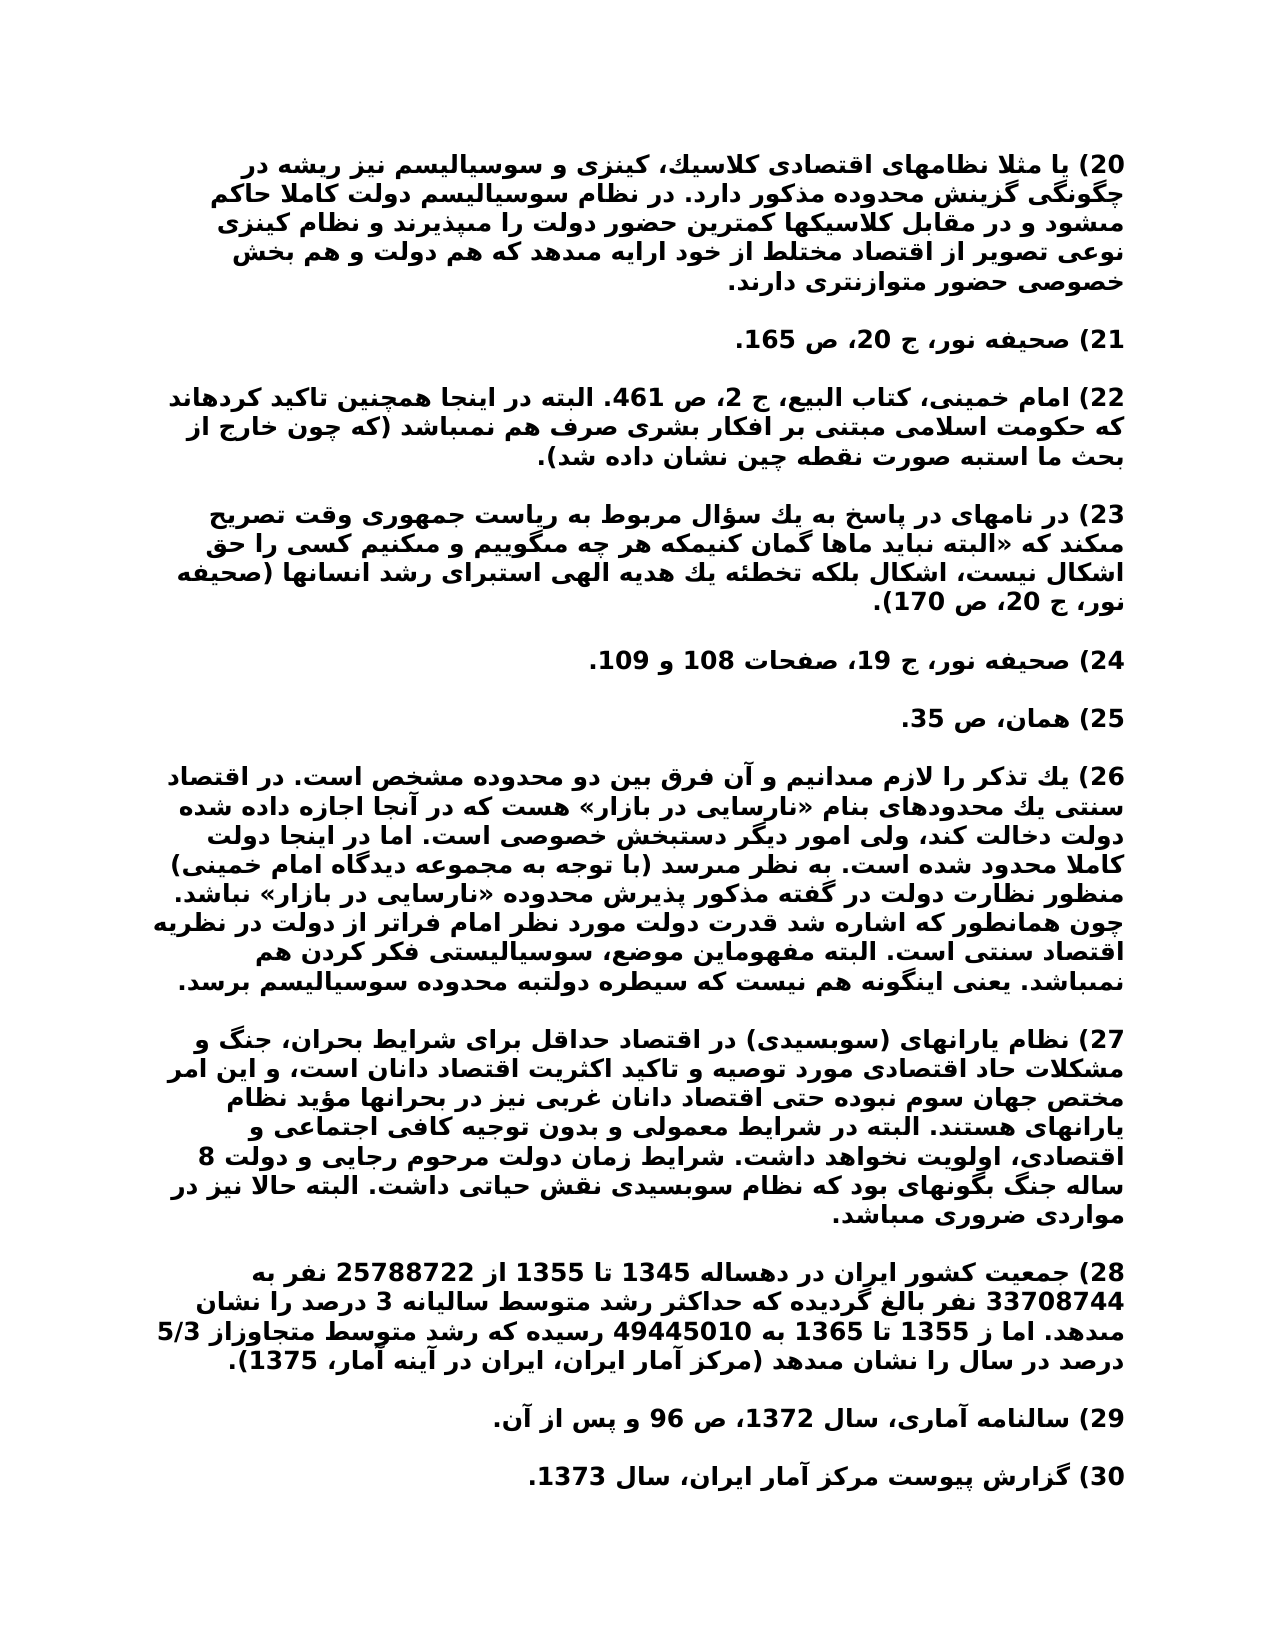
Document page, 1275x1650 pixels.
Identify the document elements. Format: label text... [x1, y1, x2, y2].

text 20) يا مثلا نظامهاى اقتصادى كلاسيك، كينزى و سوسياليسم نيز ريشه در چگونگى گزينش محدوده مذكور دارد. در نظام سوسياليسم دولت كاملا حاكم مى‏شود و در مقابل كلاسيك‏ها كمترين حضور دولت را مى‏پذيرند و نظام كينزى نوعى تصوير از اقتصاد مختلط از خود ارايه مى‏دهد كه هم دولت و هم بخش خصوصى حضور متوازنترى دارند. [150, 150, 1125, 296]
text 27) نظام يارانه‏اى (سوبسيدى) در اقتصاد حداقل براى شرايط بحران، جنگ و مشكلات حاد اقتصادى مورد توصيه و تاكيد اكثريت اقتصاد دانان است، و اين امر مختص جهان سوم نبوده حتى اقتصاد دانان غربى نيز در بحرانها مؤيد نظام يارانه‏اى هستند. البته در شرايط معمولى و بدون توجيه كافى اجتماعى و اقتصادى، اولويت نخواهد داشت. شرايط زمان دولت مرحوم رجايى و دولت 8 ساله جنگ بگونه‏اى بود كه نظام سوبسيدى نقش حياتى داشت. البته حالا نيز در مواردى ضرورى مى‏باشد. [150, 1025, 1125, 1229]
text 21) صحيفه نور، ج 20، ص 165. [150, 325, 1125, 354]
text 23) در نامه‏اى در پاسخ به يك سؤال مربوط به رياست جمهورى وقت تصريح مى‏كند كه «البته نبايد ماها گمان كنيم‏كه هر چه مى‏گوييم و مى‏كنيم كسى را حق اشكال نيست، اشكال بلكه تخطئه يك هديه الهى است‏براى رشد انسانها (صحيفه نور، ج 20، ص 170). [150, 500, 1125, 617]
text 25) همان، ص 35. [150, 704, 1125, 733]
text 24) صحيفه نور، ج 19، صفحات 108 و 109. [150, 646, 1125, 675]
text 28) جمعيت كشور ايران در دهساله 1345 تا 1355 از 25788722 نفر به 33708744 نفر بالغ گرديده كه حداكثر رشد متوسط ساليانه 3 درصد را نشان مى‏دهد. اما ز 1355 تا 1365 به 49445010 رسيده كه رشد متوسط متجاوزاز 5/3 درصد در سال را نشان مى‏دهد (مركز آمار ايران، ايران در آينه آمار، 1375). [150, 1258, 1125, 1375]
text 30) گزارش پيوست مركز آمار ايران، سال 1373. [150, 1462, 1125, 1492]
text 29) سالنامه آمارى، سال 1372، ص 96 و پس از آن. [150, 1404, 1125, 1433]
text 26) يك تذكر را لازم مى‏دانيم و آن فرق بين دو محدوده مشخص است. در اقتصاد سنتى يك محدوده‏اى بنام «نارسايى در بازار» هست كه در آنجا اجازه داده شده دولت دخالت كند، ولى امور ديگر دست‏بخش خصوصى است. اما در اينجا دولت كاملا محدود شده است. به نظر مى‏رسد (با توجه به مجموعه ديدگاه امام خمينى) منظور نظارت دولت در گفته مذكور پذيرش محدوده «نارسايى در بازار» نباشد. چون همانطور كه اشاره شد قدرت دولت مورد نظر امام فراتر از دولت در نظريه اقتصاد سنتى است. البته مفهوم‏اين موضع، سوسياليستى فكر كردن هم نمى‏باشد. يعنى اينگونه هم نيست كه سيطره دولت‏به محدوده سوسياليسم برسد. [150, 762, 1125, 996]
text 22) امام خمينى، كتاب البيع، ج 2، ص 461. البته در اينجا همچنين تاكيد كرده‏اند كه حكومت اسلامى مبتنى بر افكار بشرى صرف هم نمى‏باشد (كه چون خارج از بحث ما است‏به صورت نقطه چين نشان داده شد). [150, 383, 1125, 471]
